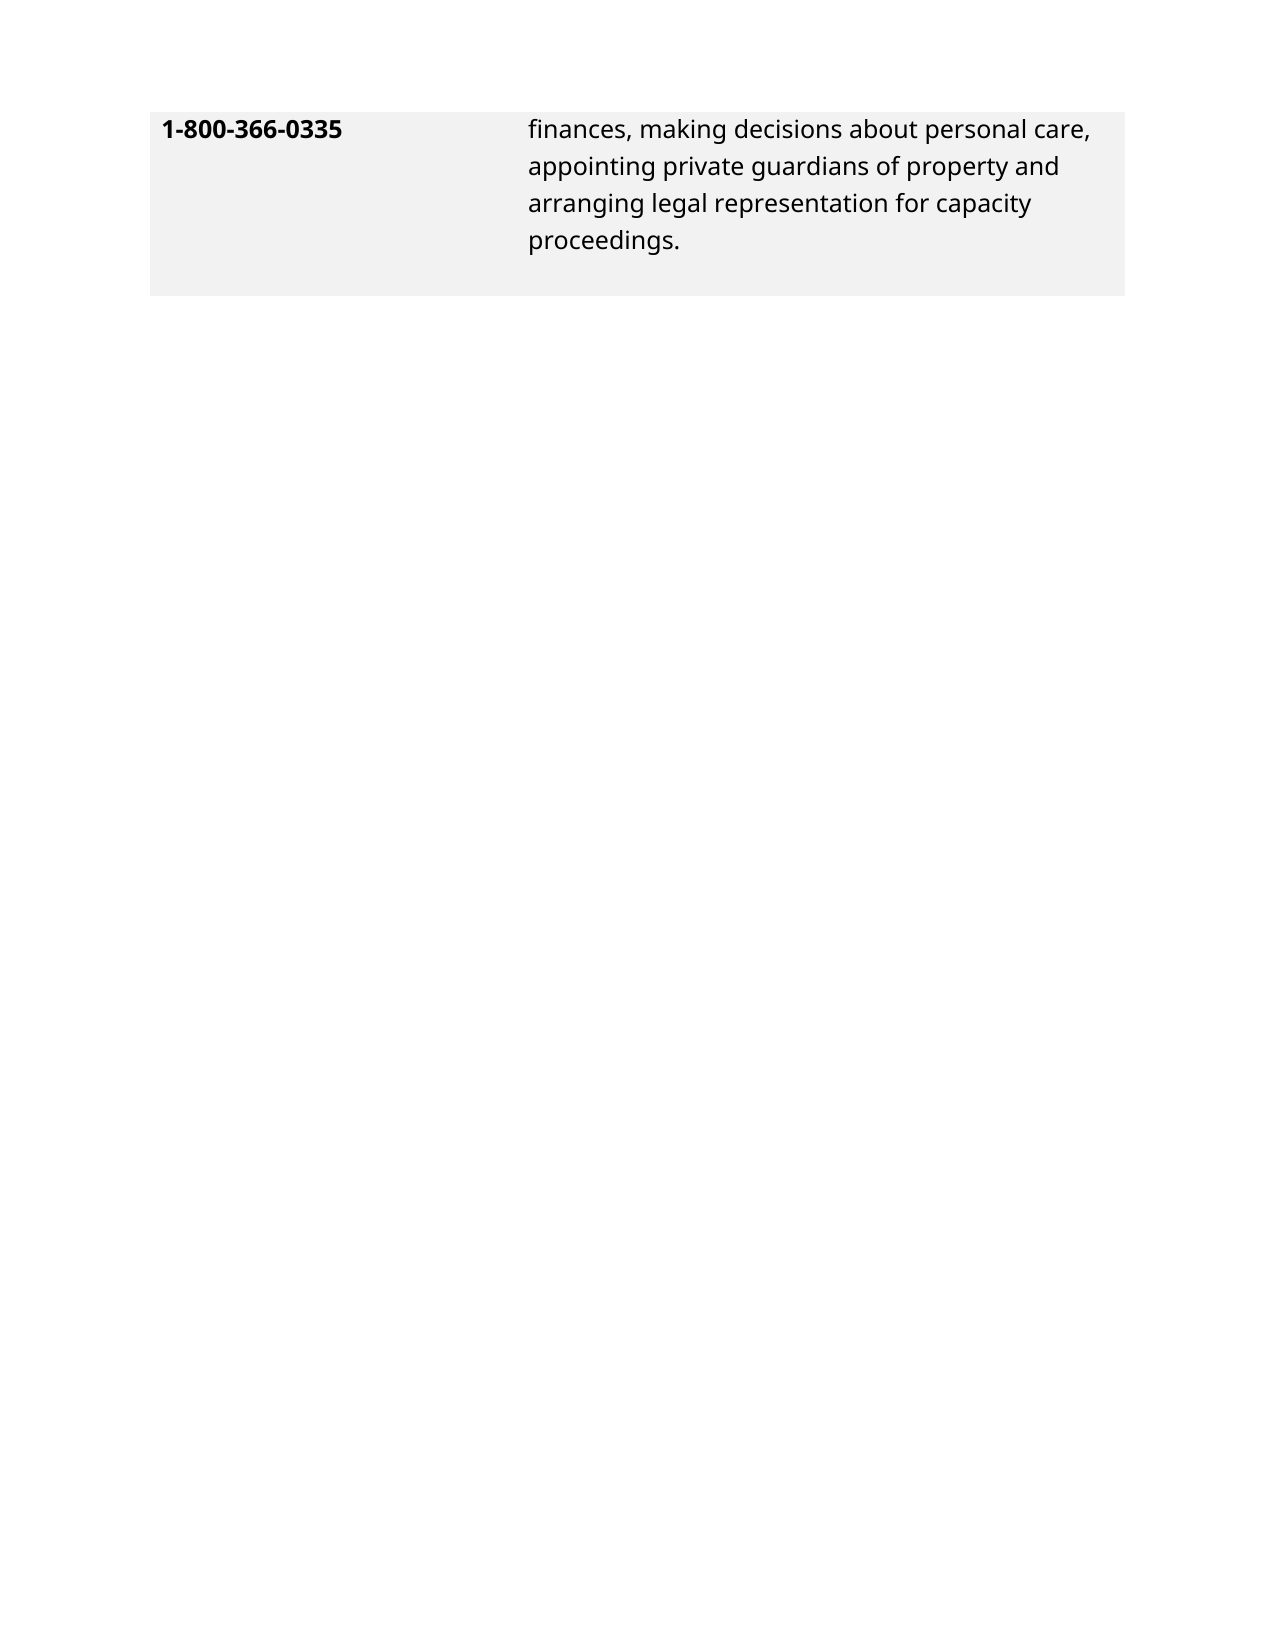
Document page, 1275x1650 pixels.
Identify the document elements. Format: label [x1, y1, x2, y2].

table_cell [150, 112, 517, 296]
table_cell [517, 112, 1125, 296]
